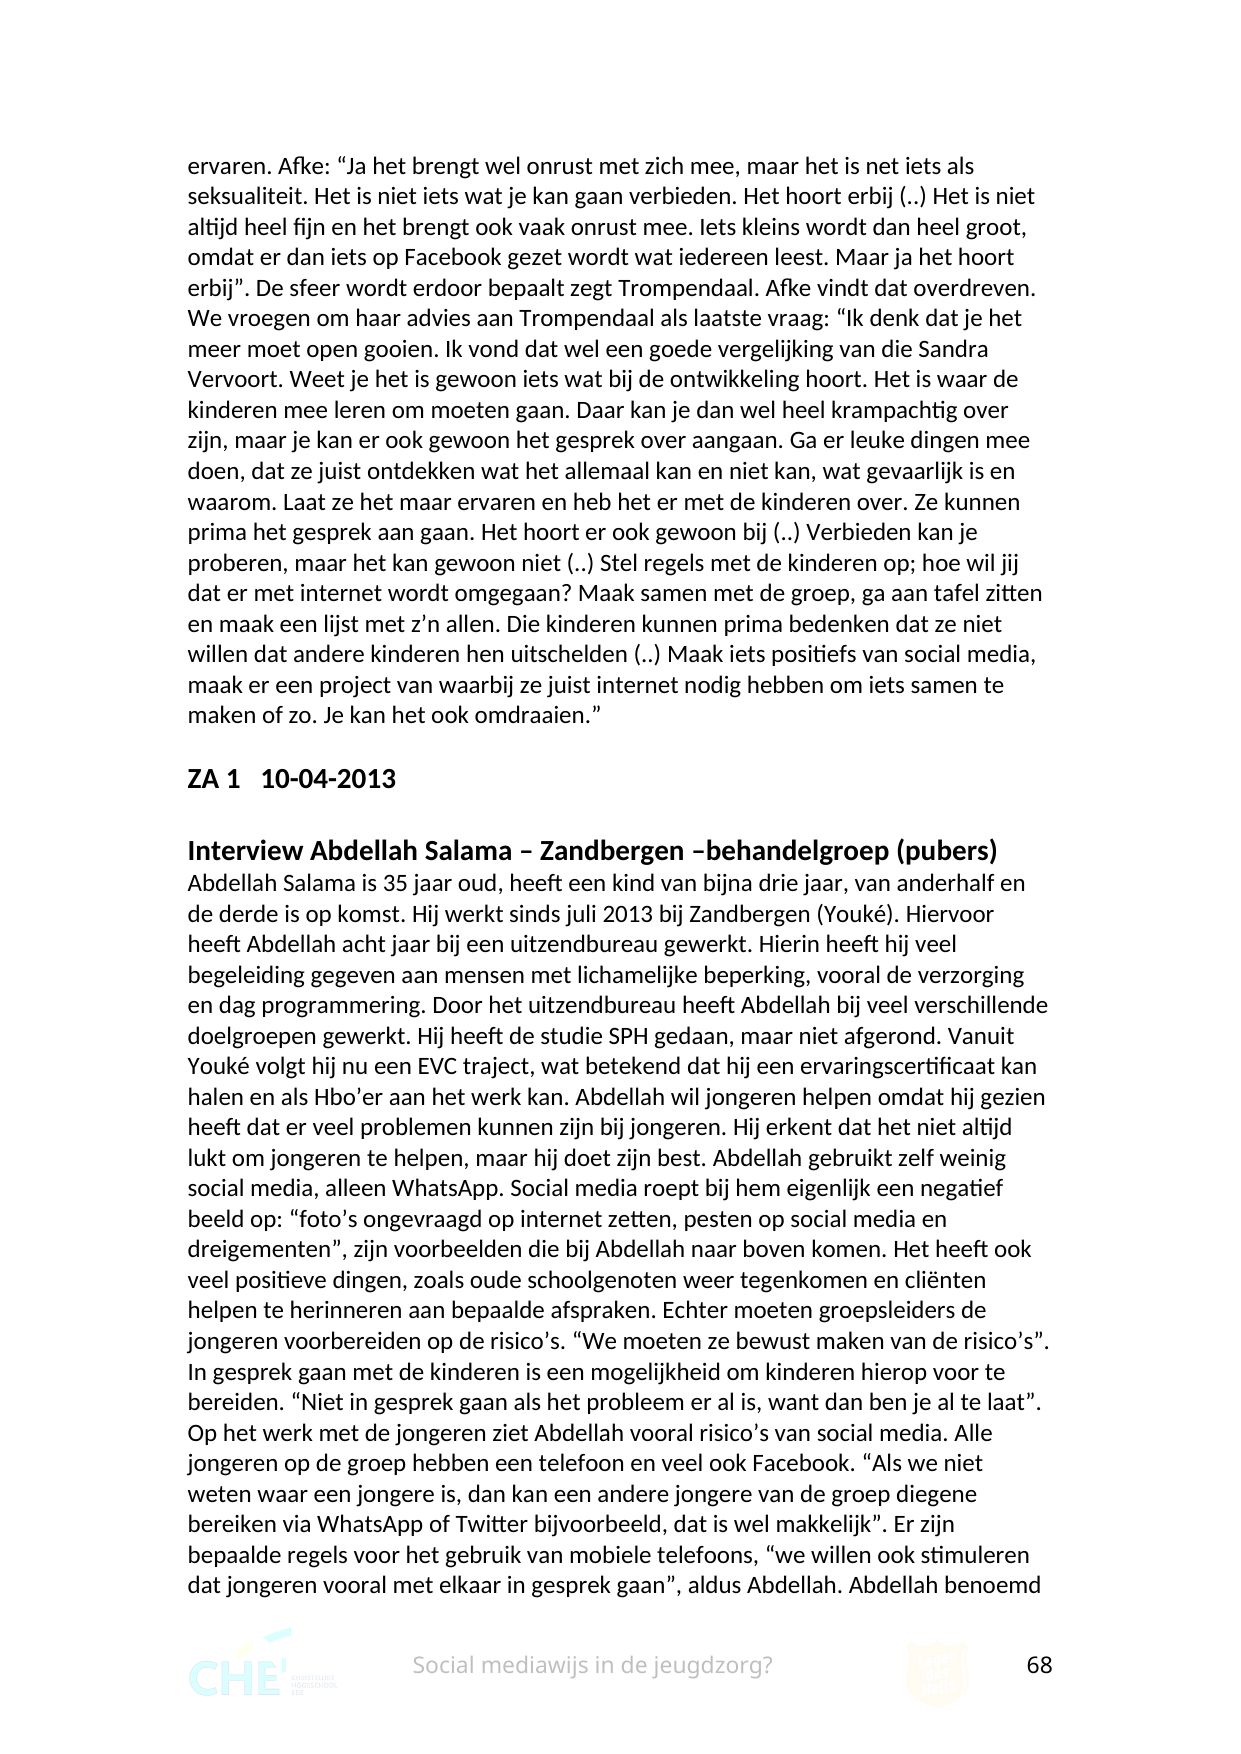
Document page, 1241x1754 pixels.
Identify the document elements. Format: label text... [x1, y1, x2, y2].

text Interview Abdellah Salama – Zandbergen –behandelgroep (pubers) [187, 832, 1053, 867]
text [187, 150, 1053, 303]
text ZA 1 10-04-2013 [187, 760, 1053, 796]
text We vroegen om haar advies aan Trompendaal als laatste vraag: “Ik denk dat je het meer moet open gooien. Ik vond dat wel een goede vergelijking van die Sandra Vervoort. Weet je het is gewoon iets wat bij de ontwikkeling hoort. Het is waar de kinderen mee leren om moeten gaan. Daar kan je dan wel heel krampachtig over zijn, maar je kan er ook gewoon het gesprek over aangaan. Ga er leuke dingen mee doen, dat ze juist ontdekken wat het allemaal kan en niet kan, wat gevaarlijk is en waarom. Laat ze het maar ervaren en heb het er met de kinderen over. Ze kunnen prima het gesprek aan gaan. Het hoort er ook gewoon bij (..) Verbieden kan je proberen, maar het kan gewoon niet (..) Stel regels met de kinderen op; hoe wil jij dat er met internet wordt omgegaan? Maak samen met de groep, ga aan tafel zitten en maak een lijst met z’n allen. Die kinderen kunnen prima bedenken dat ze niet willen dat andere kinderen hen uitschelden (..) Maak iets positiefs van social media, maak er een project van waarbij ze juist internet nodig hebben om iets samen te maken of zo. Je kan het ook omdraaien.” [187, 303, 1053, 730]
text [187, 867, 1053, 1600]
